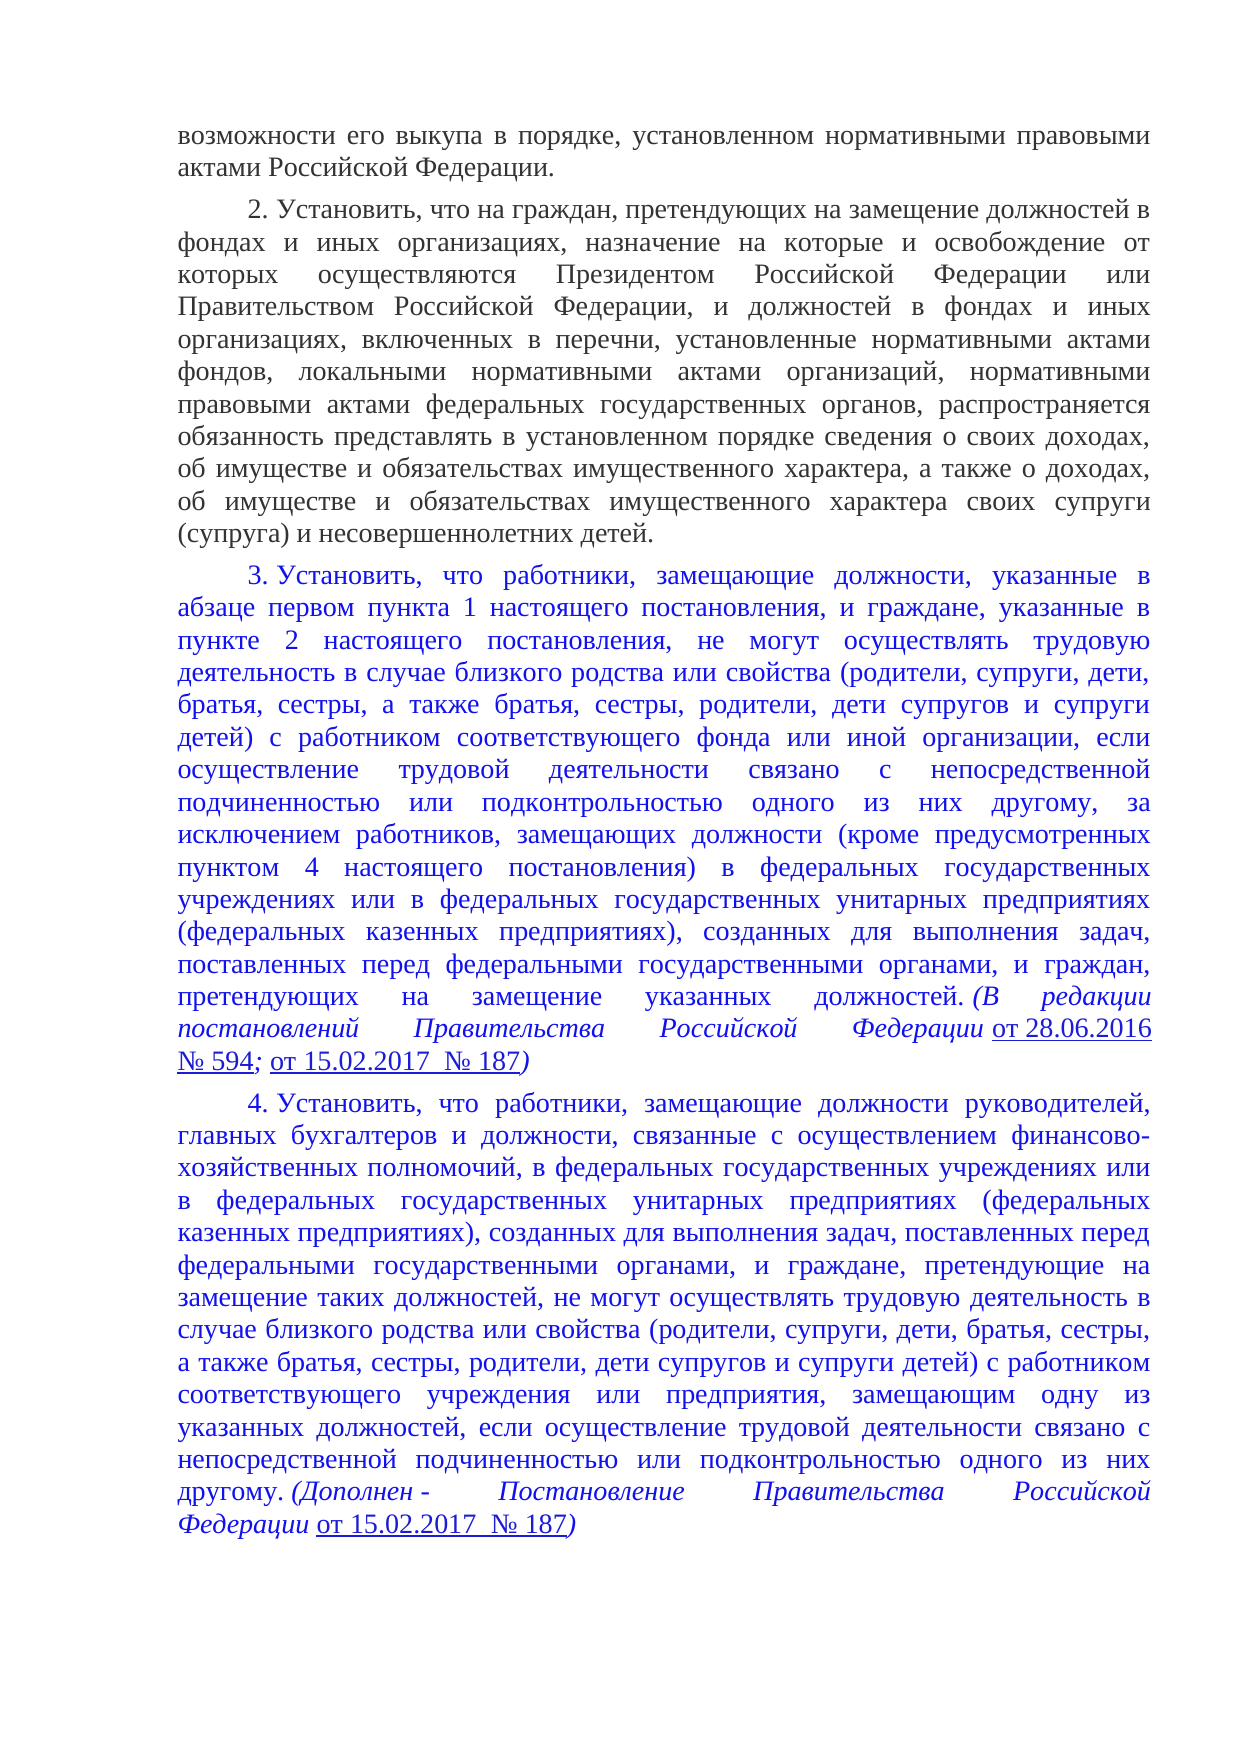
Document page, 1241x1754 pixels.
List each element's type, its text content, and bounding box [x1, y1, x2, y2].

text 2. Установить, что на граждан, претендующих на замещение должностей в фондах и иных организациях, назначение на которые и освобождение от которых осуществляются Президентом Российской Федерации или Правительством Российской Федерации, и должностей в фондах и иных организациях, включенных в перечни, установленные нормативными актами фондов, локальными нормативными актами организаций, нормативными правовыми актами федеральных государственных органов, распространяется обязанность представлять в установленном порядке сведения о своих доходах, об имуществе и обязательствах имущественного характера, а также о доходах, об имуществе и обязательствах имущественного характера своих супруги (супруга) и несовершеннолетних детей. [177, 192, 1152, 549]
text 4. Установить, что работники, замещающие должности руководителей, главных бухгалтеров и должности, связанные с осуществлением финансово-хозяйственных полномочий, в федеральных государственных учреждениях или в федеральных государственных унитарных предприятиях (федеральных казенных предприятиях), созданных для выполнения задач, поставленных перед федеральными государственными органами, и граждане, претендующие на замещение таких должностей, не могут осуществлять трудовую деятельность в случае близкого родства или свойства (родители, супруги, дети, братья, сестры, а также братья, сестры, родители, дети супругов и супруги детей) с работником соответствующего учреждения или предприятия, замещающим одну из указанных должностей, если осуществление трудовой деятельности связано с непосредственной подчиненностью или подконтрольностью одного из них другому. (Дополнен - Постановление Правительства Российской Федерации от 15.02.2017 № 187) [177, 1086, 1152, 1539]
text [177, 118, 1152, 183]
text 3. Установить, что работники, замещающие должности, указанные в абзаце первом пункта 1 настоящего постановления, и граждане, указанные в пункте 2 настоящего постановления, не могут осуществлять трудовую деятельность в случае близкого родства или свойства (родители, супруги, дети, братья, сестры, а также братья, сестры, родители, дети супругов и супруги детей) с работником соответствующего фонда или иной организации, если осуществление трудовой деятельности связано с непосредственной подчиненностью или подконтрольностью одного из них другому, за исключением работников, замещающих должности (кроме предусмотренных пунктом 4 настоящего постановления) в федеральных государственных учреждениях или в федеральных государственных унитарных предприятиях (федеральных казенных предприятиях), созданных для выполнения задач, поставленных перед федеральными государственными органами, и граждан, претендующих на замещение указанных должностей. (В редакции постановлений Правительства Российской Федерации от 28.06.2016 № 594; от 15.02.2017 № 187) [177, 558, 1152, 1076]
